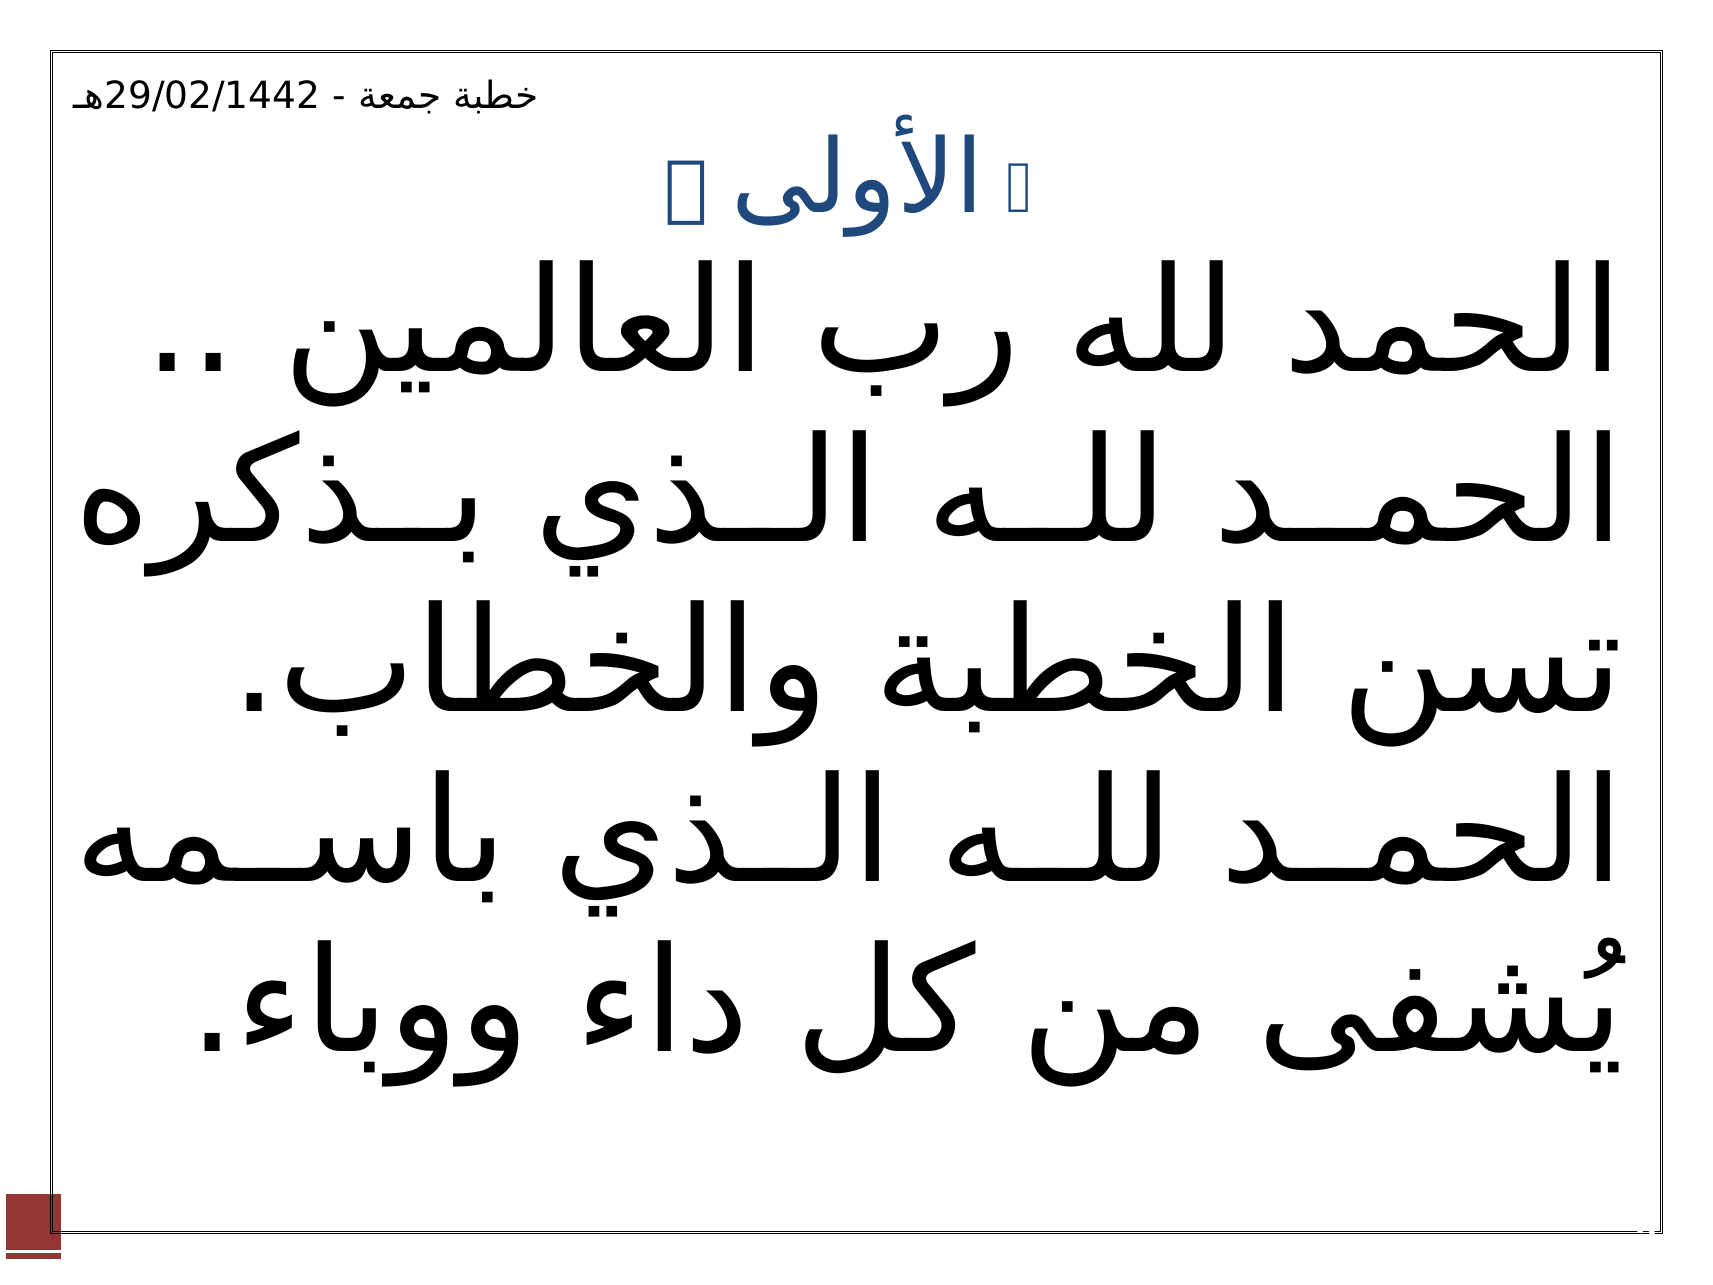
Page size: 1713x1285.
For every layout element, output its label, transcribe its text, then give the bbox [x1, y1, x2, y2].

text الحمد لله الذي باسمه يُشفى من كل داء ووباء. [74, 746, 1624, 1085]
text الحمد لله الذي بذكره تسن الخطبة والخطاب. [74, 406, 1624, 746]
text الحمد لله رب العالمين .. [74, 236, 1624, 406]
text الأولى [74, 117, 1624, 236]
